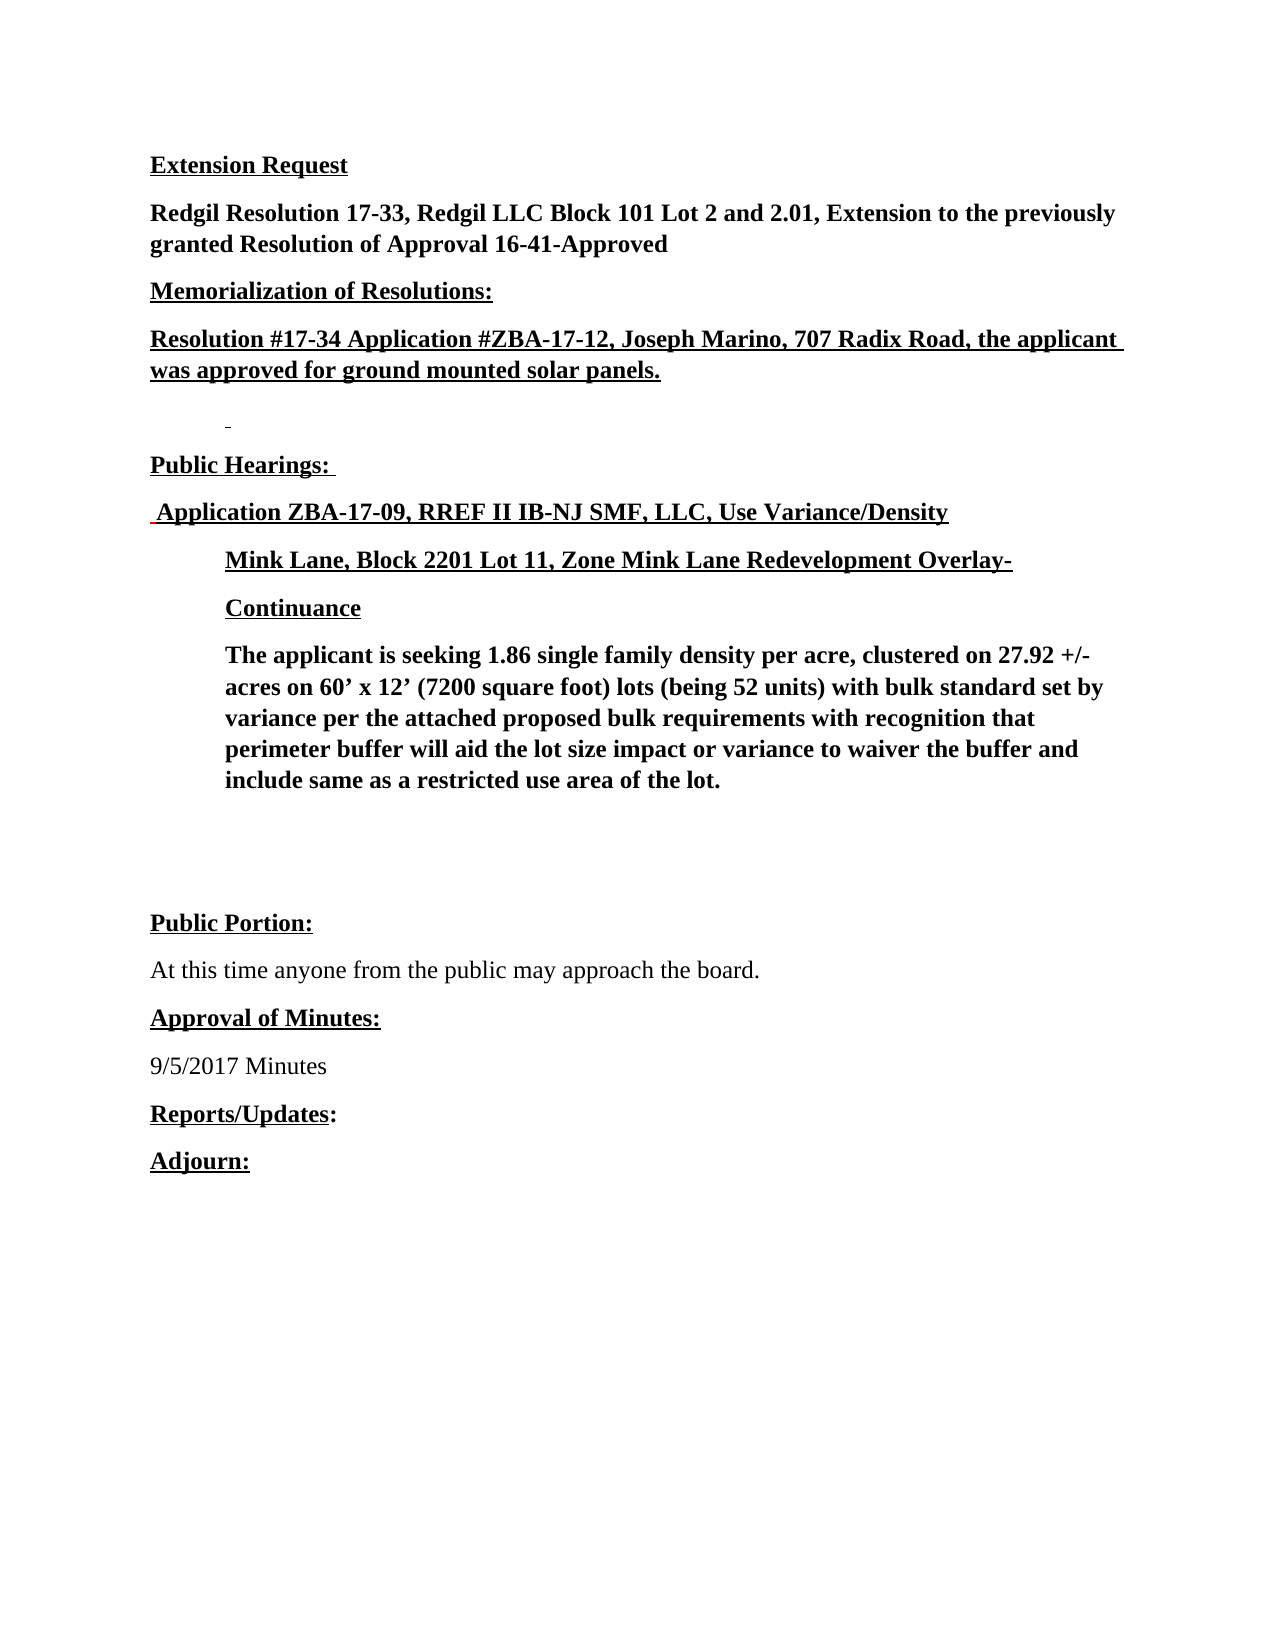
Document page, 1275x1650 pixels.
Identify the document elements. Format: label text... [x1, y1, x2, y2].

text Application ZBA-17-09, RREF II IB-NJ SMF, LLC, Use Variance/Density [150, 497, 1125, 526]
text Mink Lane, Block 2201 Lot 11, Zone Mink Lane Redevelopment Overlay- [150, 545, 1125, 574]
text Reports/Updates: [150, 1099, 1125, 1127]
text The applicant is seeking 1.86 single family density per acre, clustered on 27.92 +/- acres on 60’ x 12’ (7200 square foot) lots (being 52 units) with bulk standard set by variance per the attached proposed bulk requirements with recognition that perimeter buffer will aid the lot size impact or variance to waiver the buffer and include same as a restricted use area of the lot. [225, 641, 1125, 793]
text Extension Request [150, 150, 1125, 179]
text 9/5/2017 Minutes [150, 1051, 1125, 1080]
text Redgil Resolution 17-33, Redgil LLC Block 101 Lot 2 and 2.01, Extension to the previously granted Resolution of Approval 16-41-Approved [150, 198, 1125, 257]
text Public Hearings: [150, 450, 1125, 478]
text Memorialization of Resolutions: [150, 276, 1125, 305]
text Adjourn: [150, 1146, 1125, 1175]
text Continuance [150, 593, 1125, 622]
text Approval of Minutes: [150, 1003, 1125, 1032]
text At this time anyone from the public may approach the board. [150, 956, 1125, 984]
text Resolution #17-34 Application #ZBA-17-12, Joseph Marino, 707 Radix Road, the applicant was approved for ground mounted solar panels. [150, 324, 1125, 384]
text Public Portion: [150, 908, 1125, 937]
